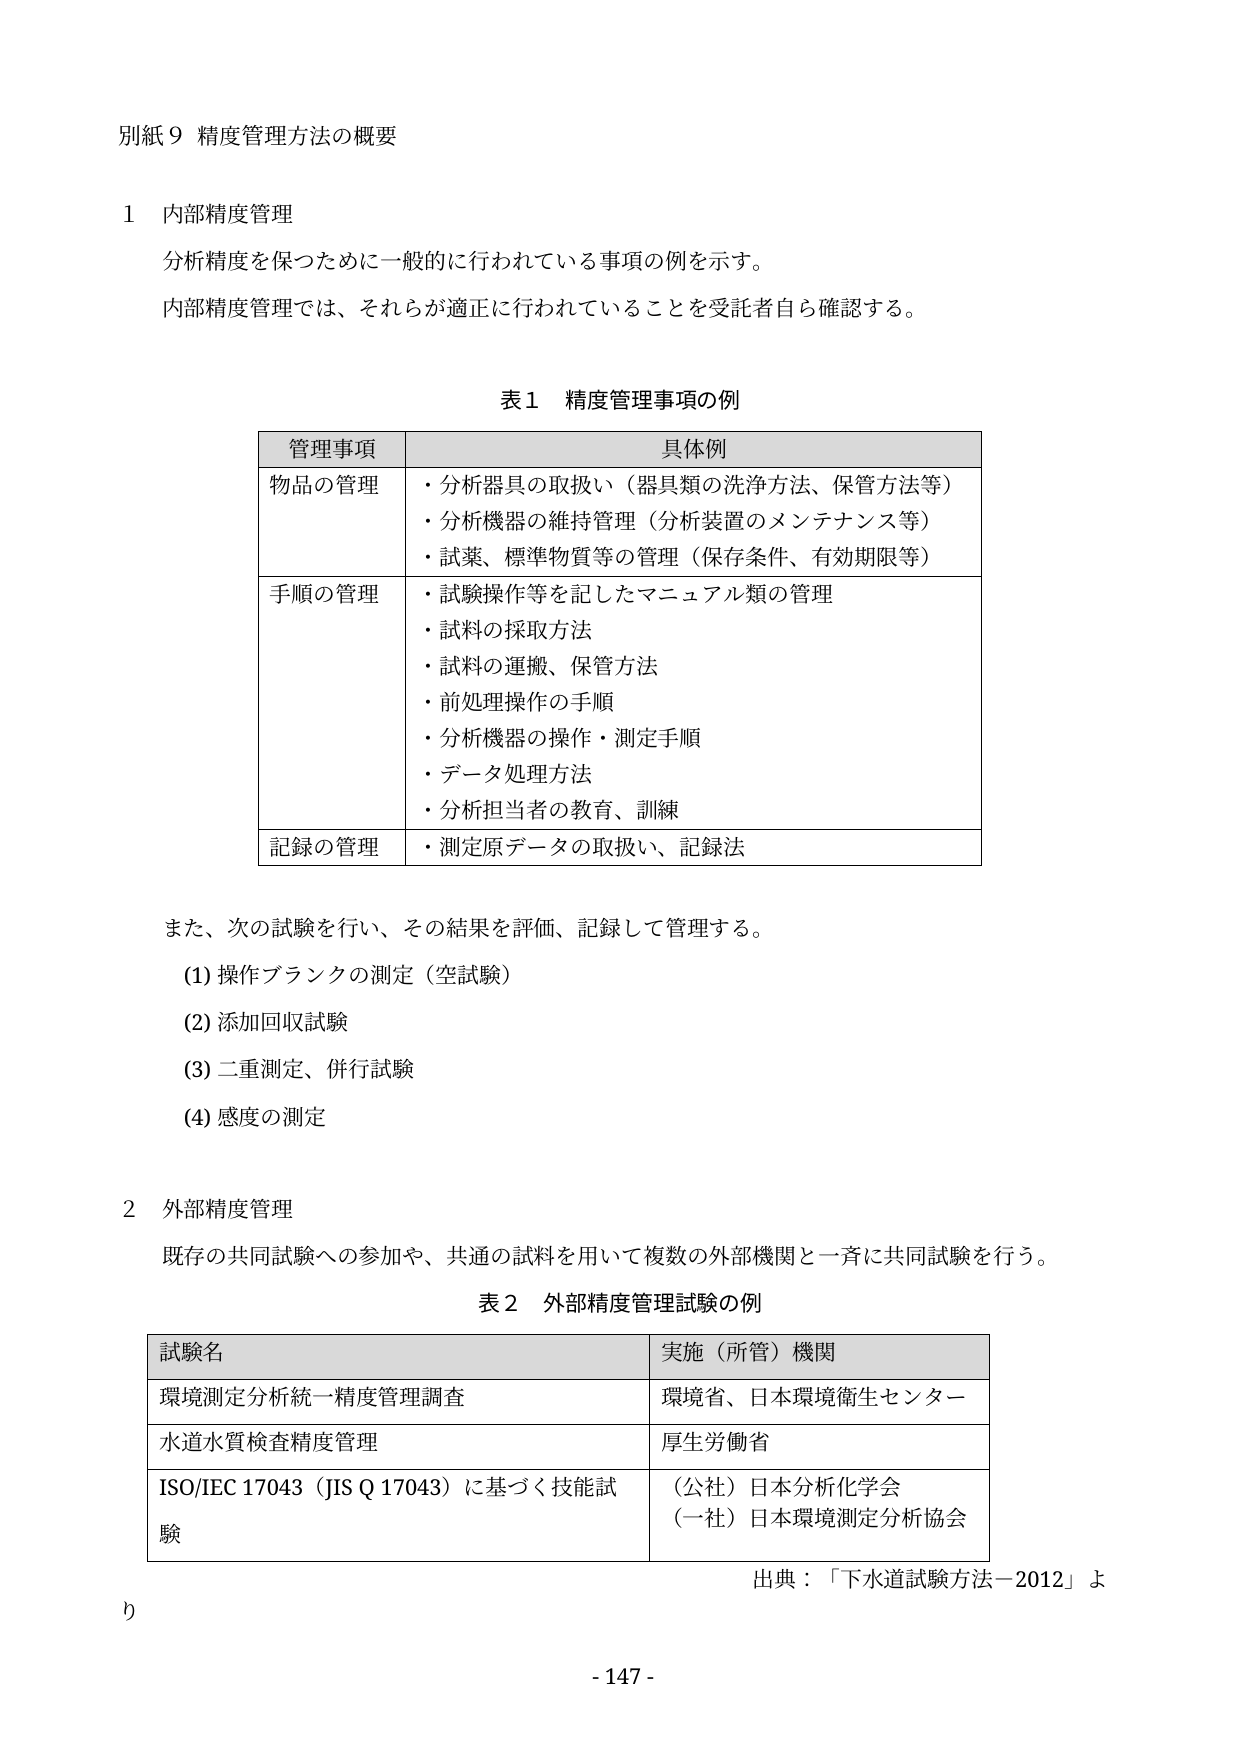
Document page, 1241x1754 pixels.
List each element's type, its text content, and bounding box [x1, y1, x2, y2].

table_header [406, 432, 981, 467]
text また、次の試験を行い、その結果を評価、記録して管理する。 [118, 911, 1122, 942]
text １ 内部精度管理 [118, 197, 1122, 229]
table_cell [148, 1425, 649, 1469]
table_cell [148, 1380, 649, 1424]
text 出典：「下水道試験方法－2012」より [118, 1562, 1122, 1625]
text 表２ 外部精度管理試験の例 [118, 1286, 1122, 1318]
text (2) 添加回収試験 [118, 1005, 1122, 1037]
text 表１ 精度管理事項の例 [118, 383, 1122, 415]
text 分析精度を保つために一般的に行われている事項の例を示す。 [118, 244, 1122, 276]
list 精度管理方法の概要 [118, 118, 1122, 151]
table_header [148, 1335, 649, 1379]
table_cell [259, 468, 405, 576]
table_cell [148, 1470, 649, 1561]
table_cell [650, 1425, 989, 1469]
text ２ 外部精度管理 [118, 1192, 1122, 1223]
text 内部精度管理では、それらが適正に行われていることを受託者自ら確認する。 [118, 292, 1122, 323]
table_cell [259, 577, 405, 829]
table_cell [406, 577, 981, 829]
text (3) 二重測定、併行試験 [118, 1053, 1122, 1084]
text 既存の共同試験への参加や、共通の試料を用いて複数の外部機関と一斉に共同試験を行う。 [118, 1239, 1122, 1271]
text (4) 感度の測定 [118, 1100, 1122, 1132]
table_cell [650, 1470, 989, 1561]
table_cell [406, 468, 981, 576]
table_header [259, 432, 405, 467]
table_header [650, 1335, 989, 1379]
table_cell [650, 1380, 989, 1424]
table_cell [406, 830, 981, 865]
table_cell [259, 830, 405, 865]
text (1) 操作ブランクの測定（空試験） [118, 958, 1122, 990]
